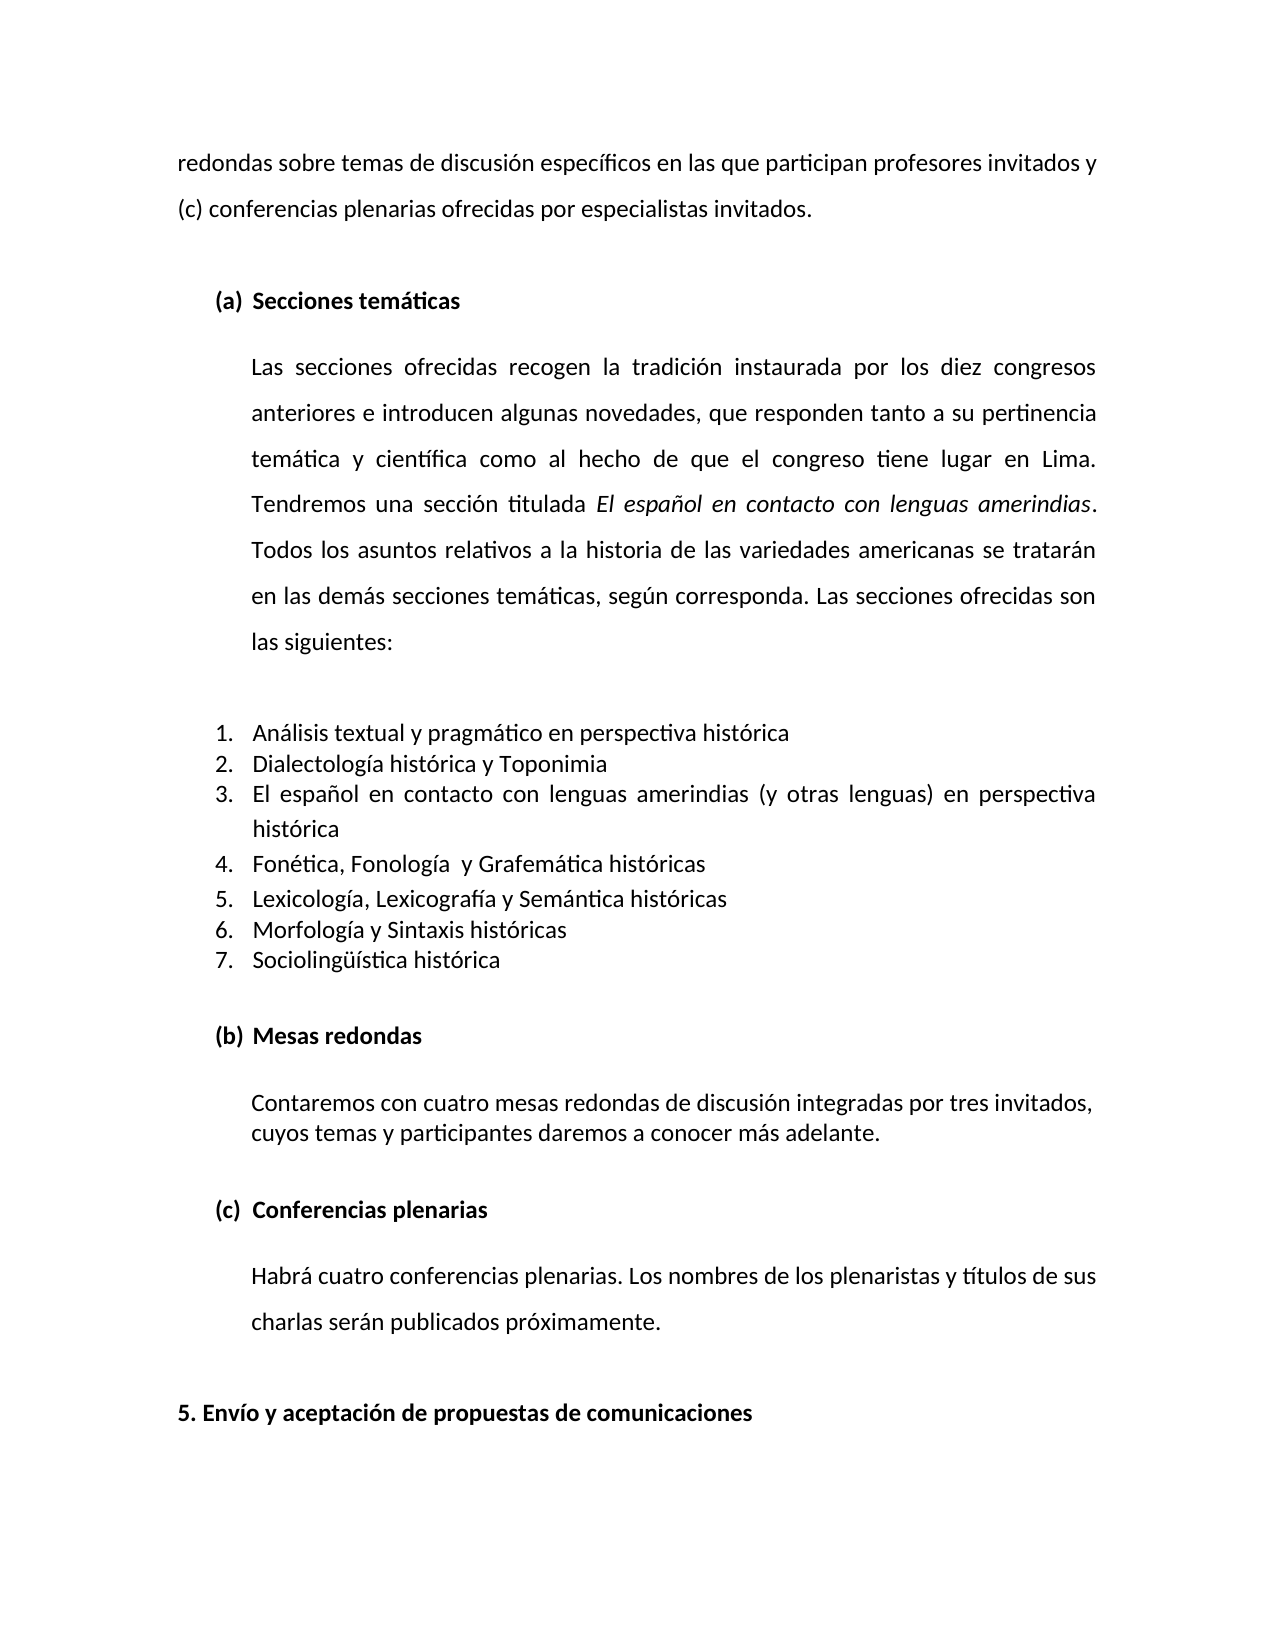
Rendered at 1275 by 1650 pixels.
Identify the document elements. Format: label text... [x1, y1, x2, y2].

list Conferencias plenarias [215, 1194, 1098, 1224]
list Sociolingüística histórica [215, 944, 1098, 975]
list El español en contacto con lenguas amerindias (y otras lenguas) en perspectiva histórica [215, 778, 1098, 844]
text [177, 148, 1098, 224]
text Las secciones ofrecidas recogen la tradición instaurada por los diez congresos anteriores e introducen algunas novedades, que responden tanto a su pertinencia temática y científica como al hecho de que el congreso tiene lugar en Lima. Tendremos una sección titulada El español en contacto con lenguas amerindias. Todos los asuntos relativos a la historia de las variedades americanas se tratarán en las demás secciones temáticas, según corresponda. Las secciones ofrecidas son las siguientes: [251, 351, 1098, 656]
list Dialectología histórica y Toponimia [215, 748, 1098, 778]
list Morfología y Sintaxis históricas [215, 914, 1098, 944]
text 5. Envío y aceptación de propuestas de comunicaciones [177, 1398, 1098, 1428]
list Lexicología, Lexicografía y Semántica históricas [215, 883, 1098, 914]
list Fonética, Fonología y Grafemática históricas [215, 848, 1098, 879]
list Análisis textual y pragmático en perspectiva histórica [215, 717, 1098, 748]
list Mesas redondas [215, 1021, 1098, 1051]
text Contaremos con cuatro mesas redondas de discusión integradas por tres invitados, cuyos temas y participantes daremos a conocer más adelante. [251, 1087, 1098, 1148]
list Secciones temáticas [215, 285, 1098, 315]
text Habrá cuatro conferencias plenarias. Los nombres de los plenaristas y títulos de sus charlas serán publicados próximamente. [251, 1260, 1098, 1337]
